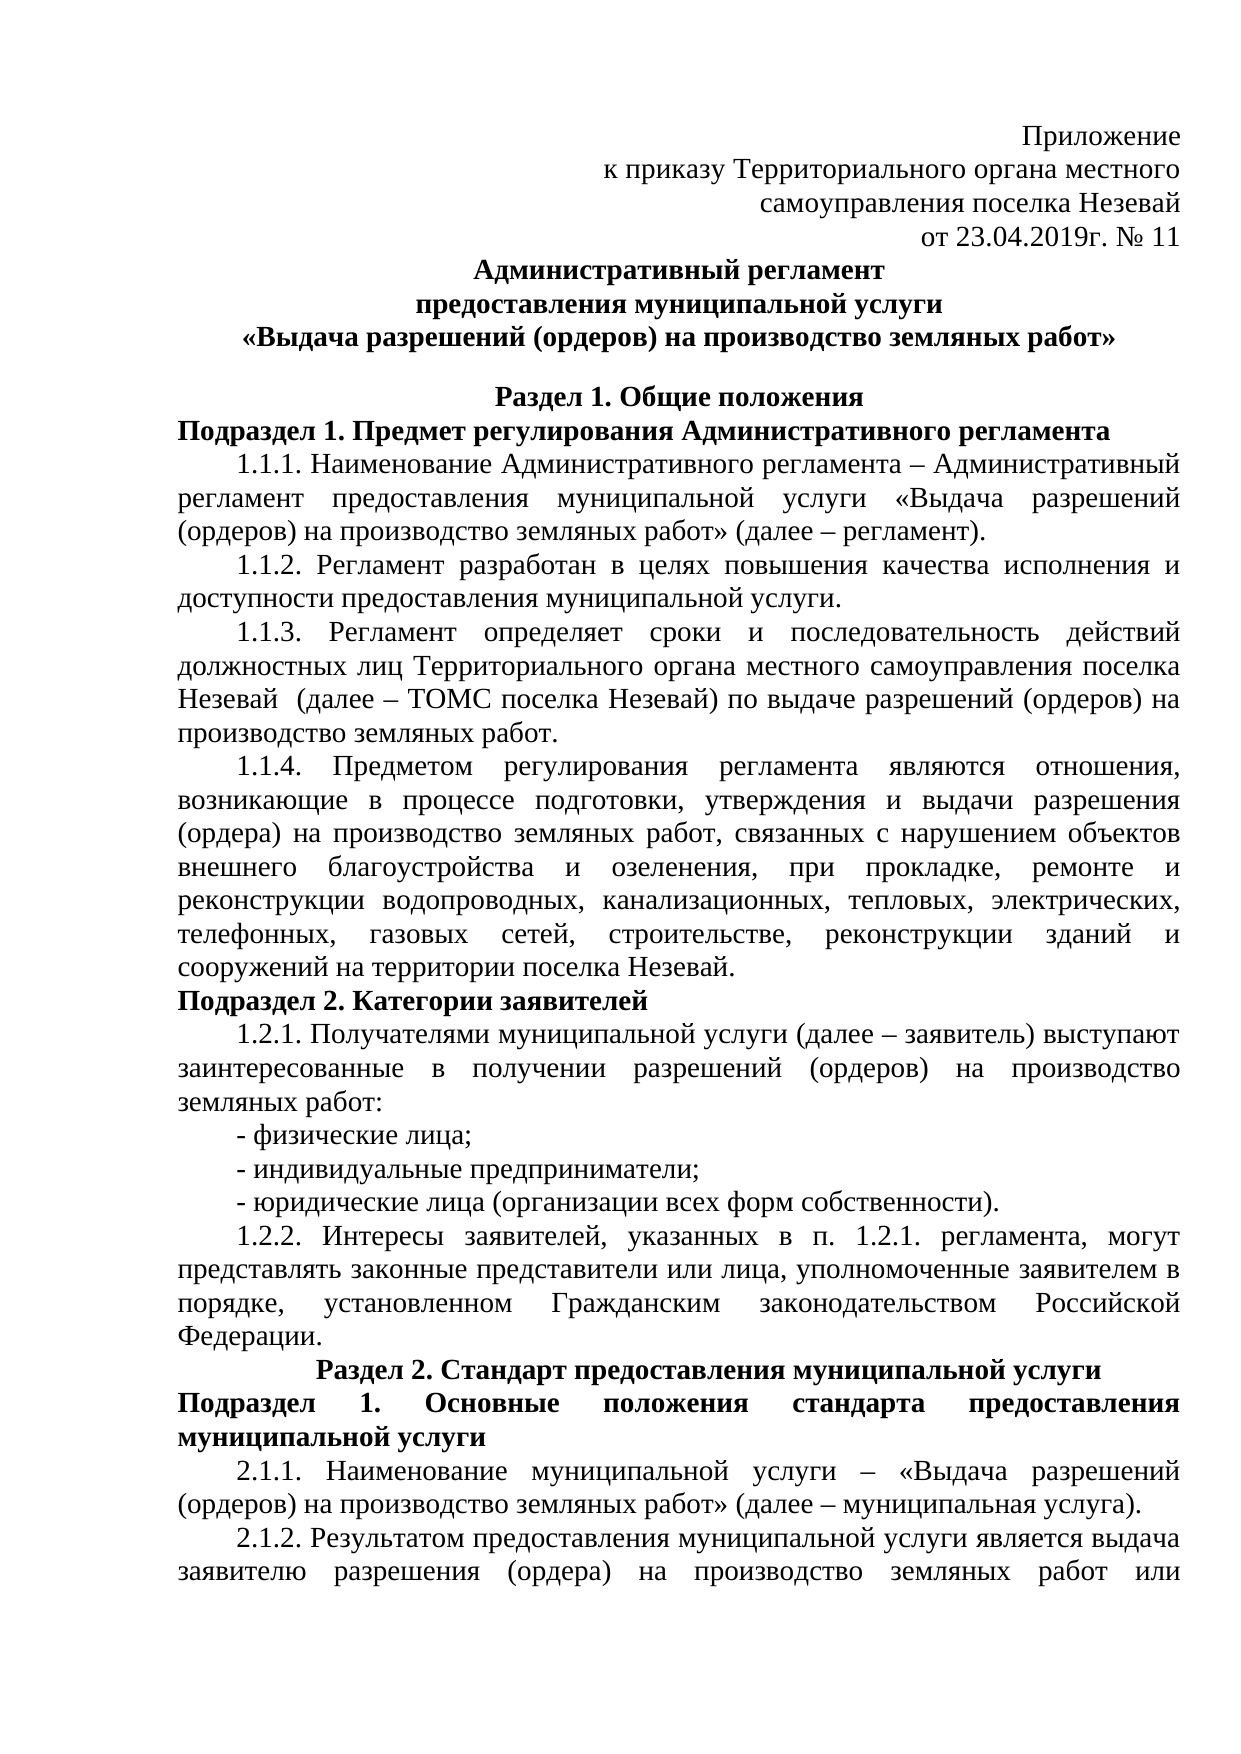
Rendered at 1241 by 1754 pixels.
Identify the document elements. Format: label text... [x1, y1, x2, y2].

text 1.2.2. Интересы заявителей, указанных в п. 1.2.1. регламента, могут представлять законные представители или лица, уполномоченные заявителем в порядке, установленном Гражданским законодательством Российской Федерации. [177, 1218, 1181, 1352]
text к приказу Территориального органа местного [177, 152, 1181, 185]
text «Выдача разрешений (ордеров) на производство земляных работ» [177, 319, 1181, 353]
text - индивидуальные предприниматели; [177, 1151, 1181, 1184]
text Подраздел 1. Предмет регулирования Административного регламента [177, 413, 1181, 446]
text Подраздел 2. Категории заявителей [177, 983, 1181, 1017]
text самоуправления поселка Незевай [177, 185, 1181, 219]
text Раздел 2. Стандарт предоставления муниципальной услуги [177, 1352, 1181, 1386]
text Раздел 1. Общие положения [177, 353, 1181, 413]
text 1.1.2. Регламент разработан в целях повышения качества исполнения и доступности предоставления муниципальной услуги. [177, 547, 1181, 614]
text Приложение [177, 118, 1181, 152]
text от 23.04.2019г. № 11 [177, 219, 1181, 252]
text предоставления муниципальной услуги [177, 286, 1181, 319]
text 1.2.1. Получателями муниципальной услуги (далее – заявитель) выступают заинтересованные в получении разрешений (ордеров) на производство земляных работ: [177, 1017, 1181, 1117]
text - юридические лица (организации всех форм собственности). [177, 1184, 1181, 1218]
text 1.1.4. Предметом регулирования регламента являются отношения, возникающие в процессе подготовки, утверждения и выдачи разрешения (ордера) на производство земляных работ, связанных с нарушением объектов внешнего благоустройства и озеленения, при прокладке, ремонте и реконструкции водопроводных, канализационных, тепловых, электрических, телефонных, газовых сетей, строительстве, реконструкции зданий и сооружений на территории поселка Незевай. [177, 748, 1181, 983]
text Административный регламент [177, 252, 1181, 286]
text 1.1.1. Наименование Административного регламента – Административный регламент предоставления муниципальной услуги «Выдача разрешений (ордеров) на производство земляных работ» (далее – регламент). [177, 446, 1181, 547]
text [177, 1520, 1181, 1587]
text 1.1.3. Регламент определяет сроки и последовательность действий должностных лиц Территориального органа местного самоуправления поселка Незевай (далее – ТОМС поселка Незевай) по выдаче разрешений (ордеров) на производство земляных работ. [177, 614, 1181, 748]
text - физические лица; [177, 1117, 1181, 1151]
text Подраздел 1. Основные положения стандарта предоставления муниципальной услуги [177, 1386, 1181, 1453]
text 2.1.1. Наименование муниципальной услуги – «Выдача разрешений (ордеров) на производство земляных работ» (далее – муниципальная услуга). [177, 1453, 1181, 1520]
